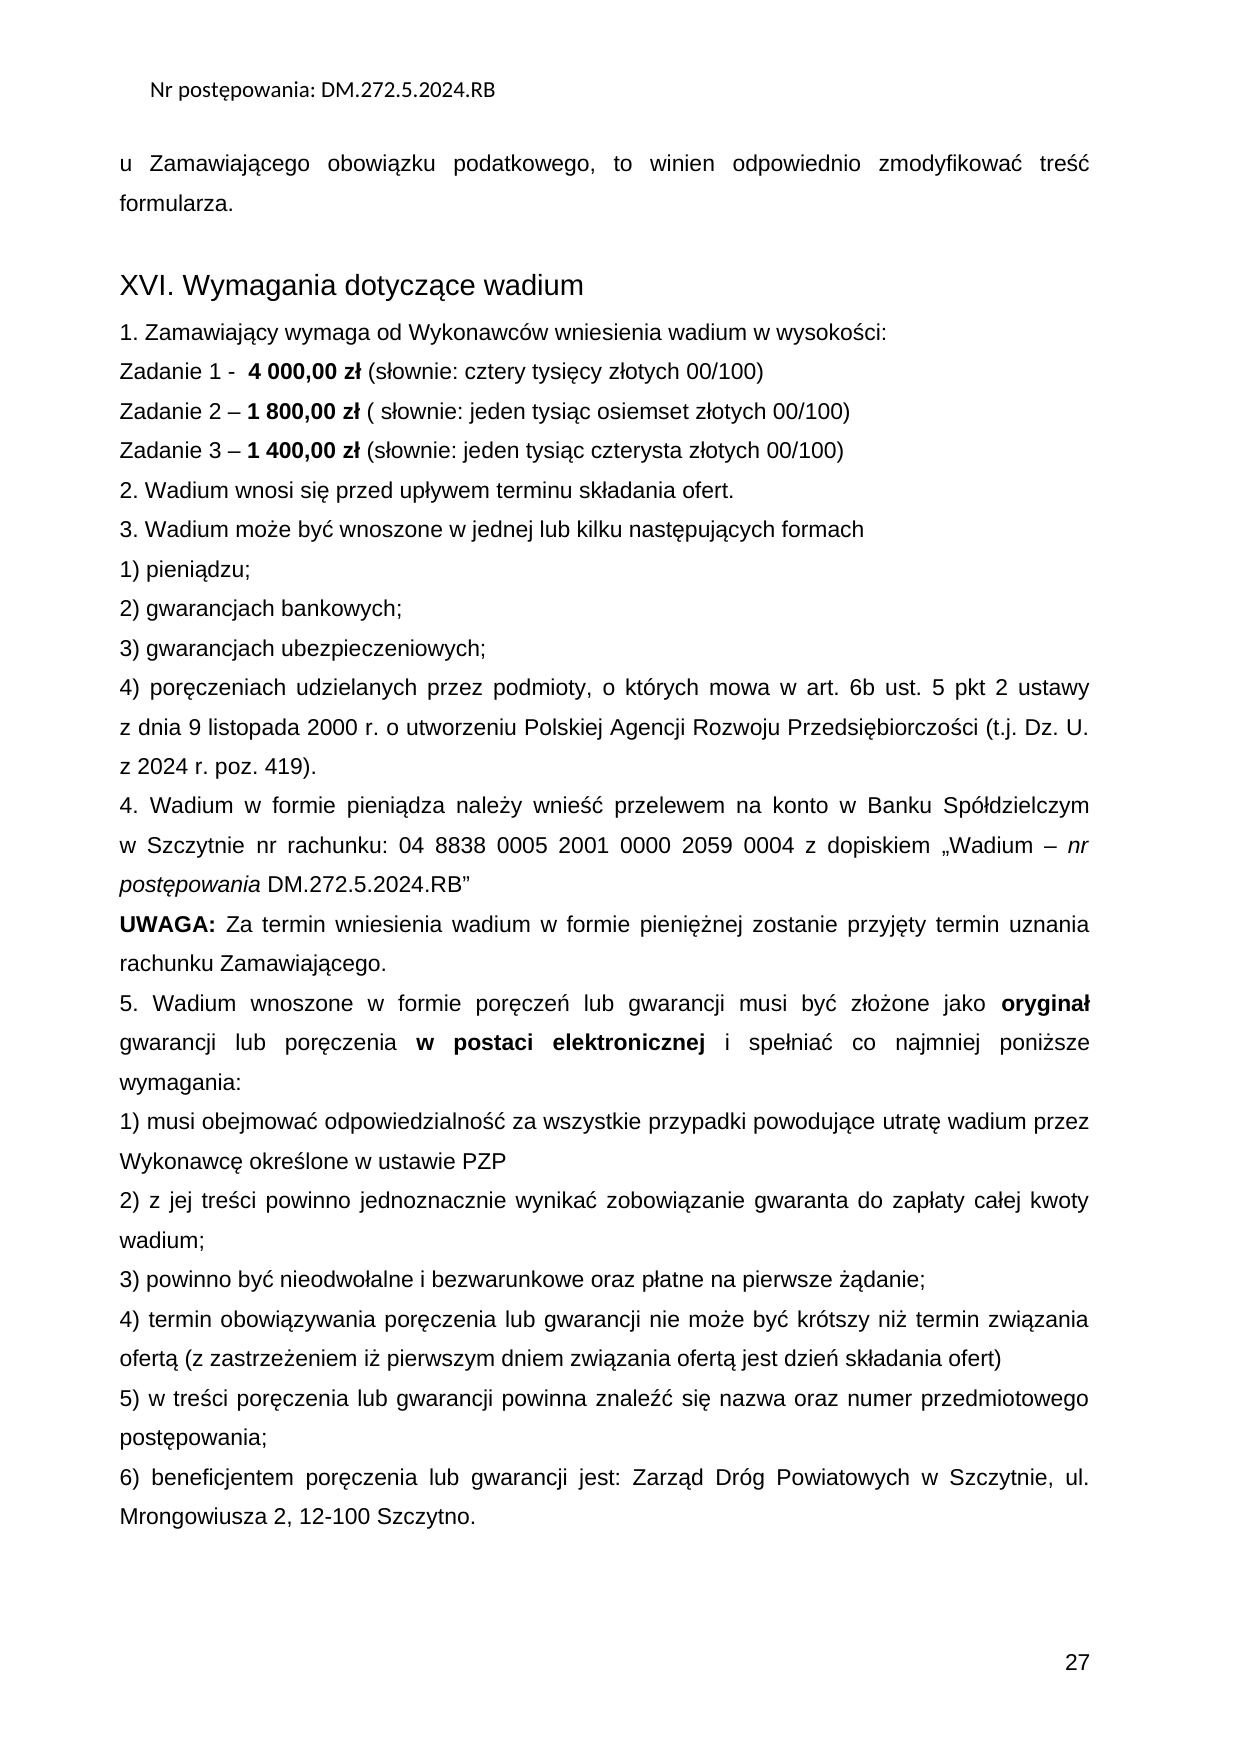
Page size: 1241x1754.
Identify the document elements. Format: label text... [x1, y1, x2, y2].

text 4. Wadium w formie pieniądza należy wnieść przelewem na konto w Banku Spółdzielczym w Szczytnie nr rachunku: 04 8838 0005 2001 0000 2059 0004 z dopiskiem „Wadium – nr postępowania DM.272.5.2024.RB” [119, 792, 1090, 898]
text XVI. Wymagania dotyczące wadium [119, 268, 1090, 302]
text 1) musi obejmować odpowiedzialność za wszystkie przypadki powodujące utratę wadium przez Wykonawcę określone w ustawie PZP [119, 1108, 1090, 1174]
text 4) termin obowiązywania poręczenia lub gwarancji nie może być krótszy niż termin związania ofertą (z zastrzeżeniem iż pierwszym dniem związania ofertą jest dzień składania ofert) [119, 1306, 1090, 1372]
text Zadanie 2 – 1 800,00 zł ( słownie: jeden tysiąc osiemset złotych 00/100) [119, 398, 1090, 424]
text UWAGA: Za termin wniesienia wadium w formie pieniężnej zostanie przyjęty termin uznania rachunku Zamawiającego. [119, 911, 1090, 977]
text 2) gwarancjach bankowych; [119, 595, 1090, 621]
text 4) poręczeniach udzielanych przez podmioty, o których mowa w art. 6b ust. 5 pkt 2 ustawy z dnia 9 listopada 2000 r. o utworzeniu Polskiej Agencji Rozwoju Przedsiębiorczości (t.j. Dz. U. z 2024 r. poz. 419). [119, 674, 1090, 779]
text 1) pieniądzu; [119, 556, 1090, 582]
text 5. Wadium wnoszone w formie poręczeń lub gwarancji musi być złożone jako oryginał gwarancji lub poręczenia w postaci elektronicznej i spełniać co najmniej poniższe wymagania: [119, 990, 1090, 1095]
text 3) gwarancjach ubezpieczeniowych; [119, 634, 1090, 661]
text 2. Wadium wnosi się przed upływem terminu składania ofert. [119, 477, 1090, 503]
text 1. Zamawiający wymaga od Wykonawców wniesienia wadium w wysokości: [119, 319, 1090, 345]
text 2) z jej treści powinno jednoznacznie wynikać zobowiązanie gwaranta do zapłaty całej kwoty wadium; [119, 1187, 1090, 1253]
text Zadanie 3 – 1 400,00 zł (słownie: jeden tysiąc czterysta złotych 00/100) [119, 437, 1090, 463]
text 3) powinno być nieodwołalne i bezwarunkowe oraz płatne na pierwsze żądanie; [119, 1266, 1090, 1293]
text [119, 150, 1090, 216]
text 5) w treści poręczenia lub gwarancji powinna znaleźć się nazwa oraz numer przedmiotowego postępowania; [119, 1385, 1090, 1451]
text 3. Wadium może być wnoszone w jednej lub kilku następujących formach [119, 516, 1090, 542]
text 6) beneficjentem poręczenia lub gwarancji jest: Zarząd Dróg Powiatowych w Szczytnie, ul. Mrongowiusza 2, 12-100 Szczytno. [119, 1464, 1090, 1529]
text Zadanie 1 - 4 000,00 zł (słownie: cztery tysięcy złotych 00/100) [119, 358, 1090, 384]
